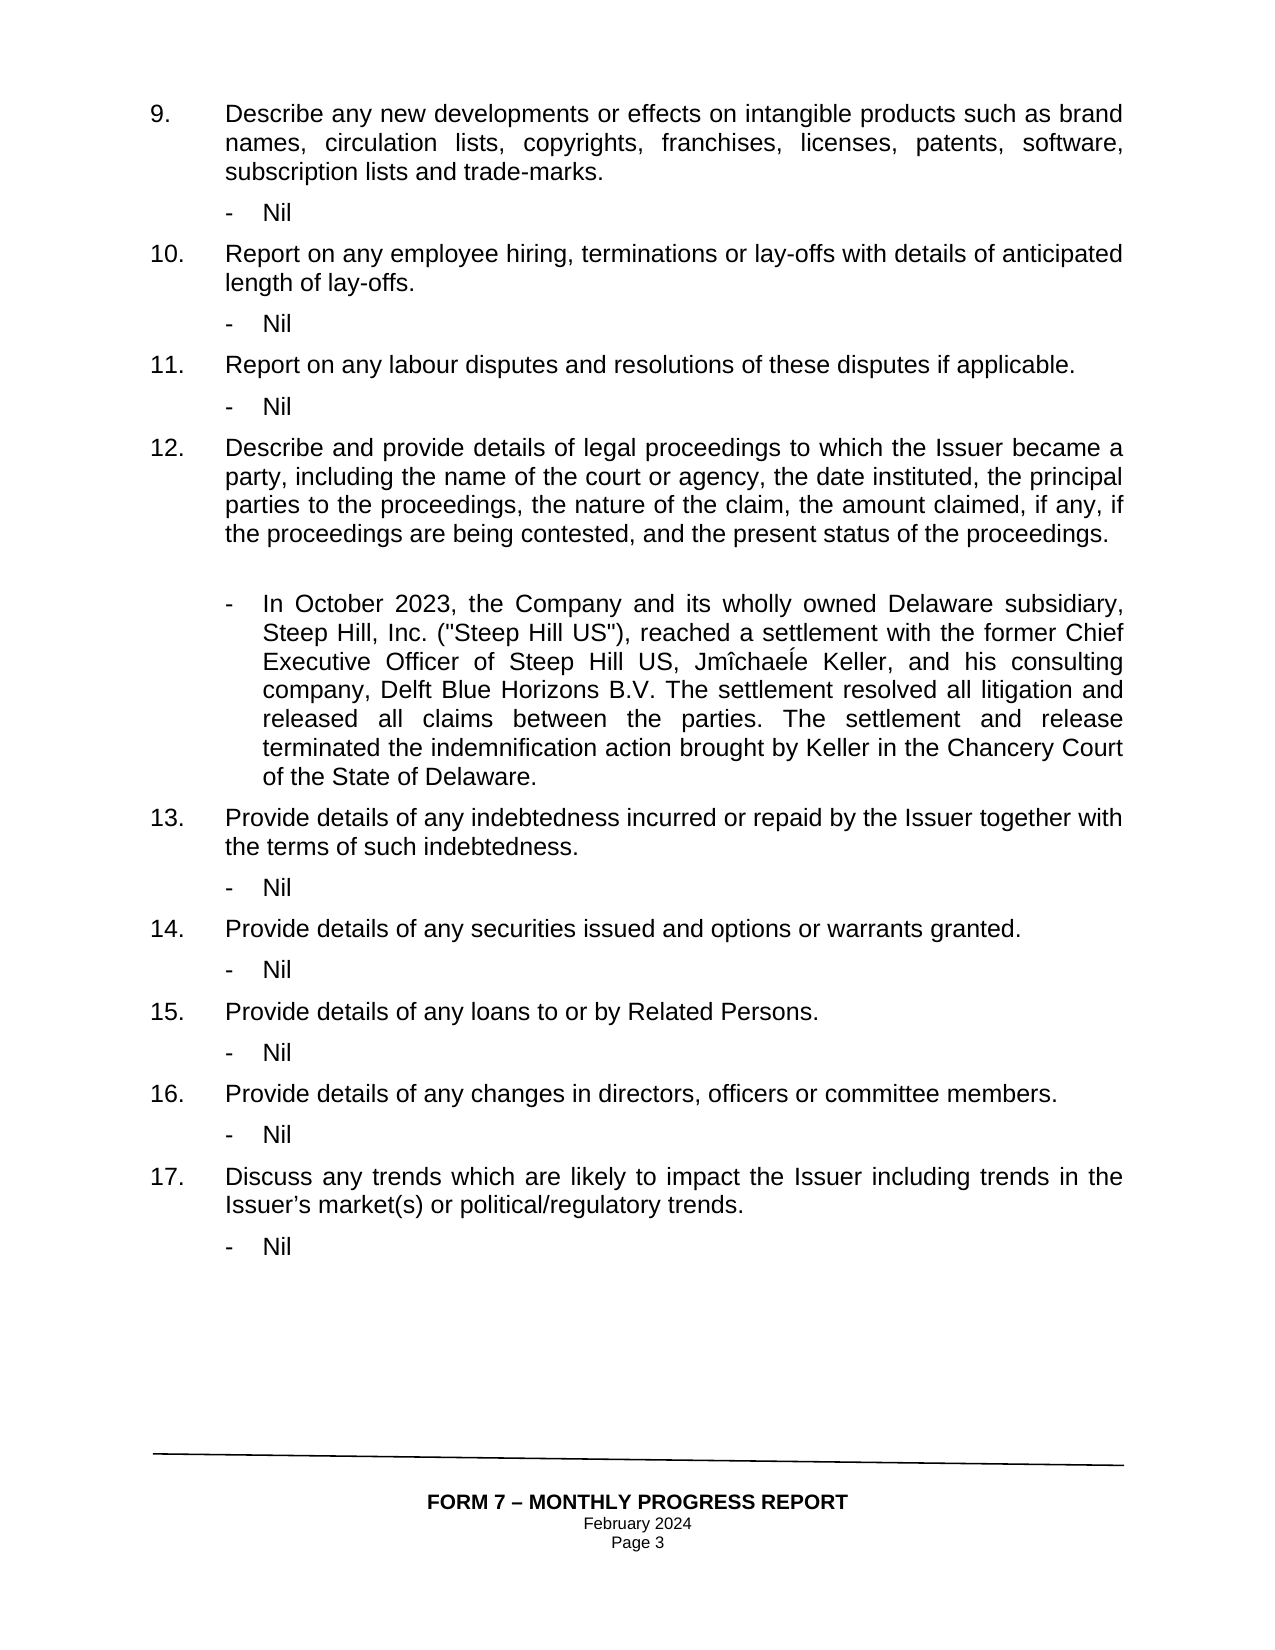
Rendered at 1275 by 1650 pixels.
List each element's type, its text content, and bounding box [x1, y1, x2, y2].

list Nil [225, 309, 1125, 338]
list Report on any employee hiring, terminations or lay-offs with details of anticipated length of lay-offs. [150, 239, 1125, 297]
list In October 2023, the Company and its wholly owned Delaware subsidiary, Steep Hill, Inc. ("Steep Hill US"), reached a settlement with the former Chief Executive Officer of Steep Hill US, Jmîchaeĺe Keller, and his consulting company, Delft Blue Horizons B.V. The settlement resolved all litigation and released all claims between the parties. The settlement and release terminated the indemnification action brought by Keller in the Chancery Court of the State of Delaware. [225, 589, 1125, 790]
list Provide details of any loans to or by Related Persons. [150, 997, 1125, 1025]
list Nil [225, 1232, 1125, 1260]
list Discuss any trends which are likely to impact the Issuer including trends in the Issuer’s market(s) or political/regulatory trends. [150, 1162, 1125, 1219]
list Report on any labour disputes and resolutions of these disputes if applicable. [150, 350, 1125, 379]
list Nil [225, 198, 1125, 227]
list Nil [225, 1038, 1125, 1067]
list Provide details of any indebtedness incurred or repaid by the Issuer together with the terms of such indebtedness. [150, 803, 1125, 860]
list Provide details of any securities issued and options or warrants granted. [150, 914, 1125, 943]
list Nil [225, 955, 1125, 984]
list Provide details of any changes in directors, officers or committee members. [150, 1079, 1125, 1108]
list Nil [225, 392, 1125, 420]
list Nil [225, 873, 1125, 902]
list Describe any new developments or effects on intangible products such as brand names, circulation lists, copyrights, franchises, licenses, patents, software, subscription lists and trade-marks. [150, 99, 1125, 185]
list Nil [225, 1120, 1125, 1149]
list Describe and provide details of legal proceedings to which the Issuer became a party, including the name of the court or agency, the date instituted, the principal parties to the proceedings, the nature of the claim, the amount claimed, if any, if the proceedings are being contested, and the present status of the proceedings. [150, 433, 1125, 548]
